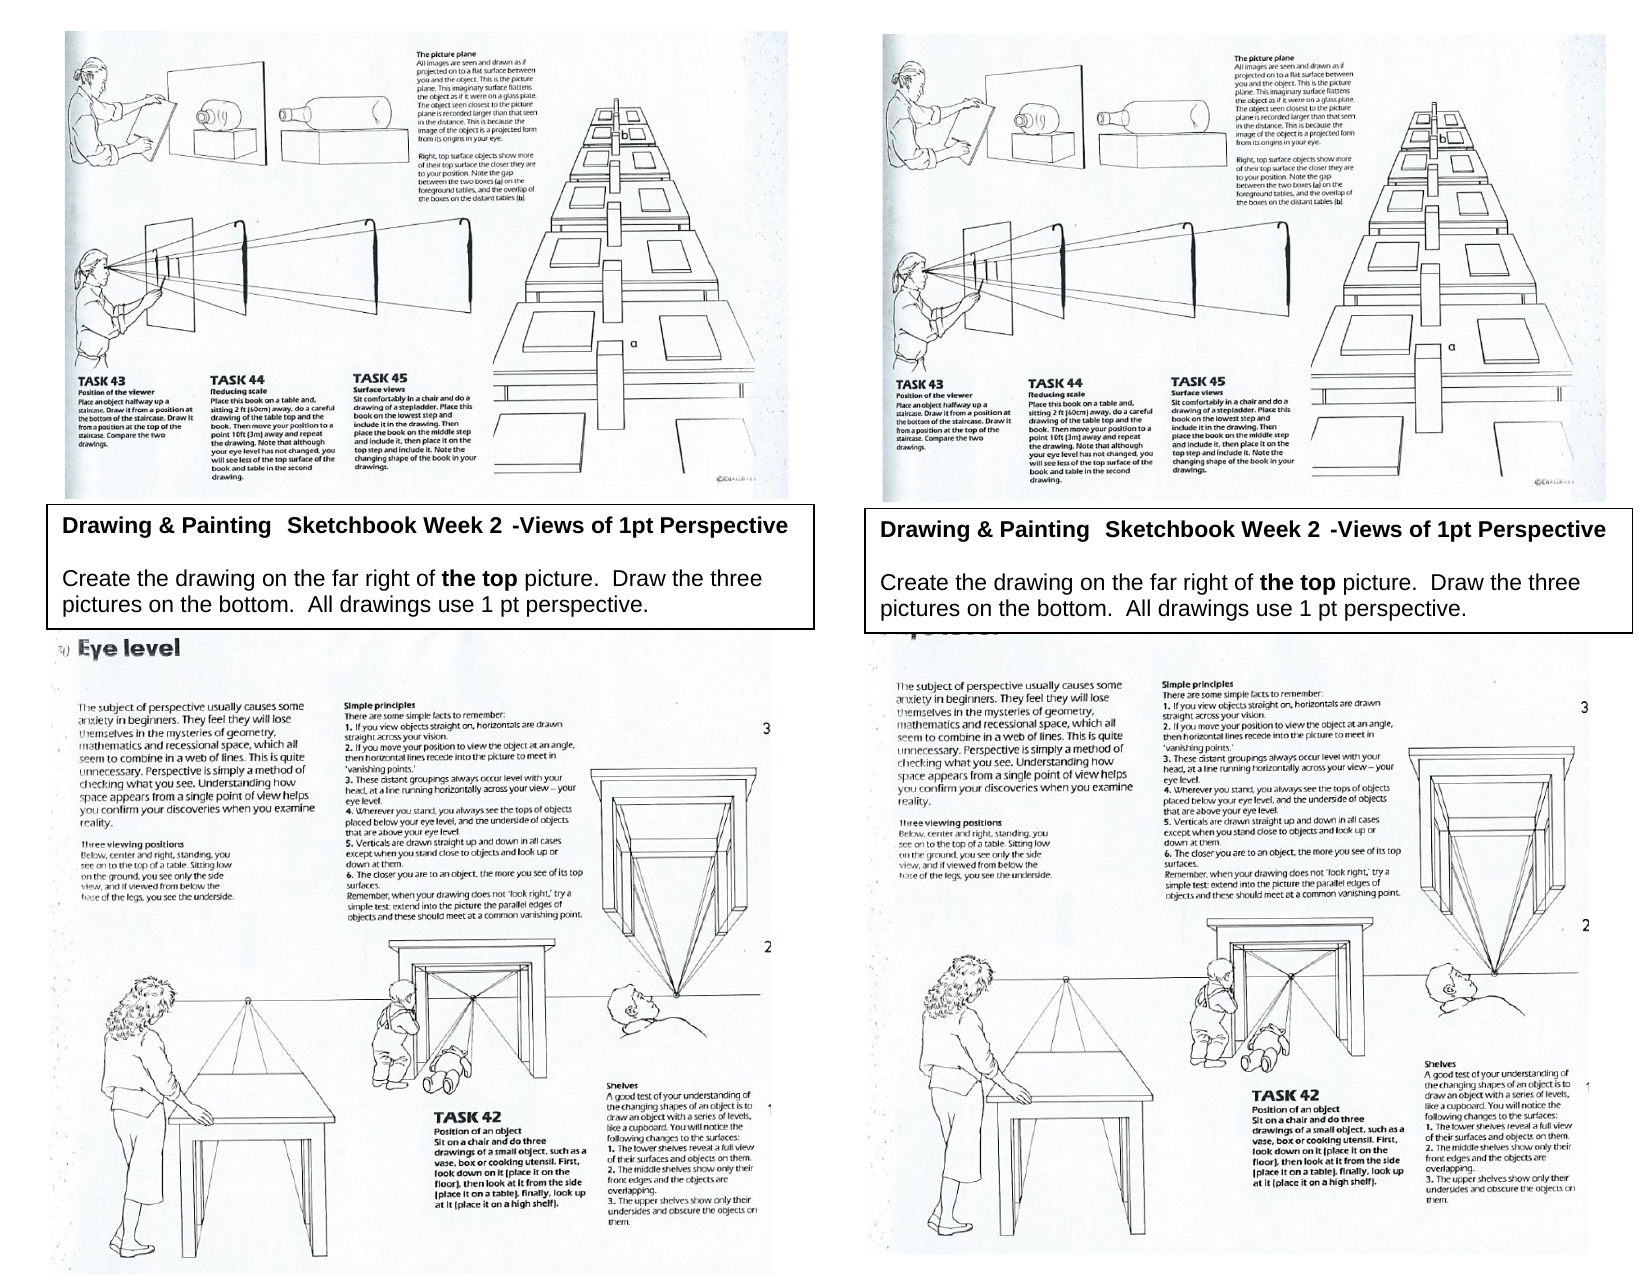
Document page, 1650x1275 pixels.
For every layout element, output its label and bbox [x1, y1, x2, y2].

picture [48, 630, 771, 1275]
picture [882, 34, 1606, 502]
picture [64, 31, 788, 499]
picture [866, 634, 1589, 1254]
